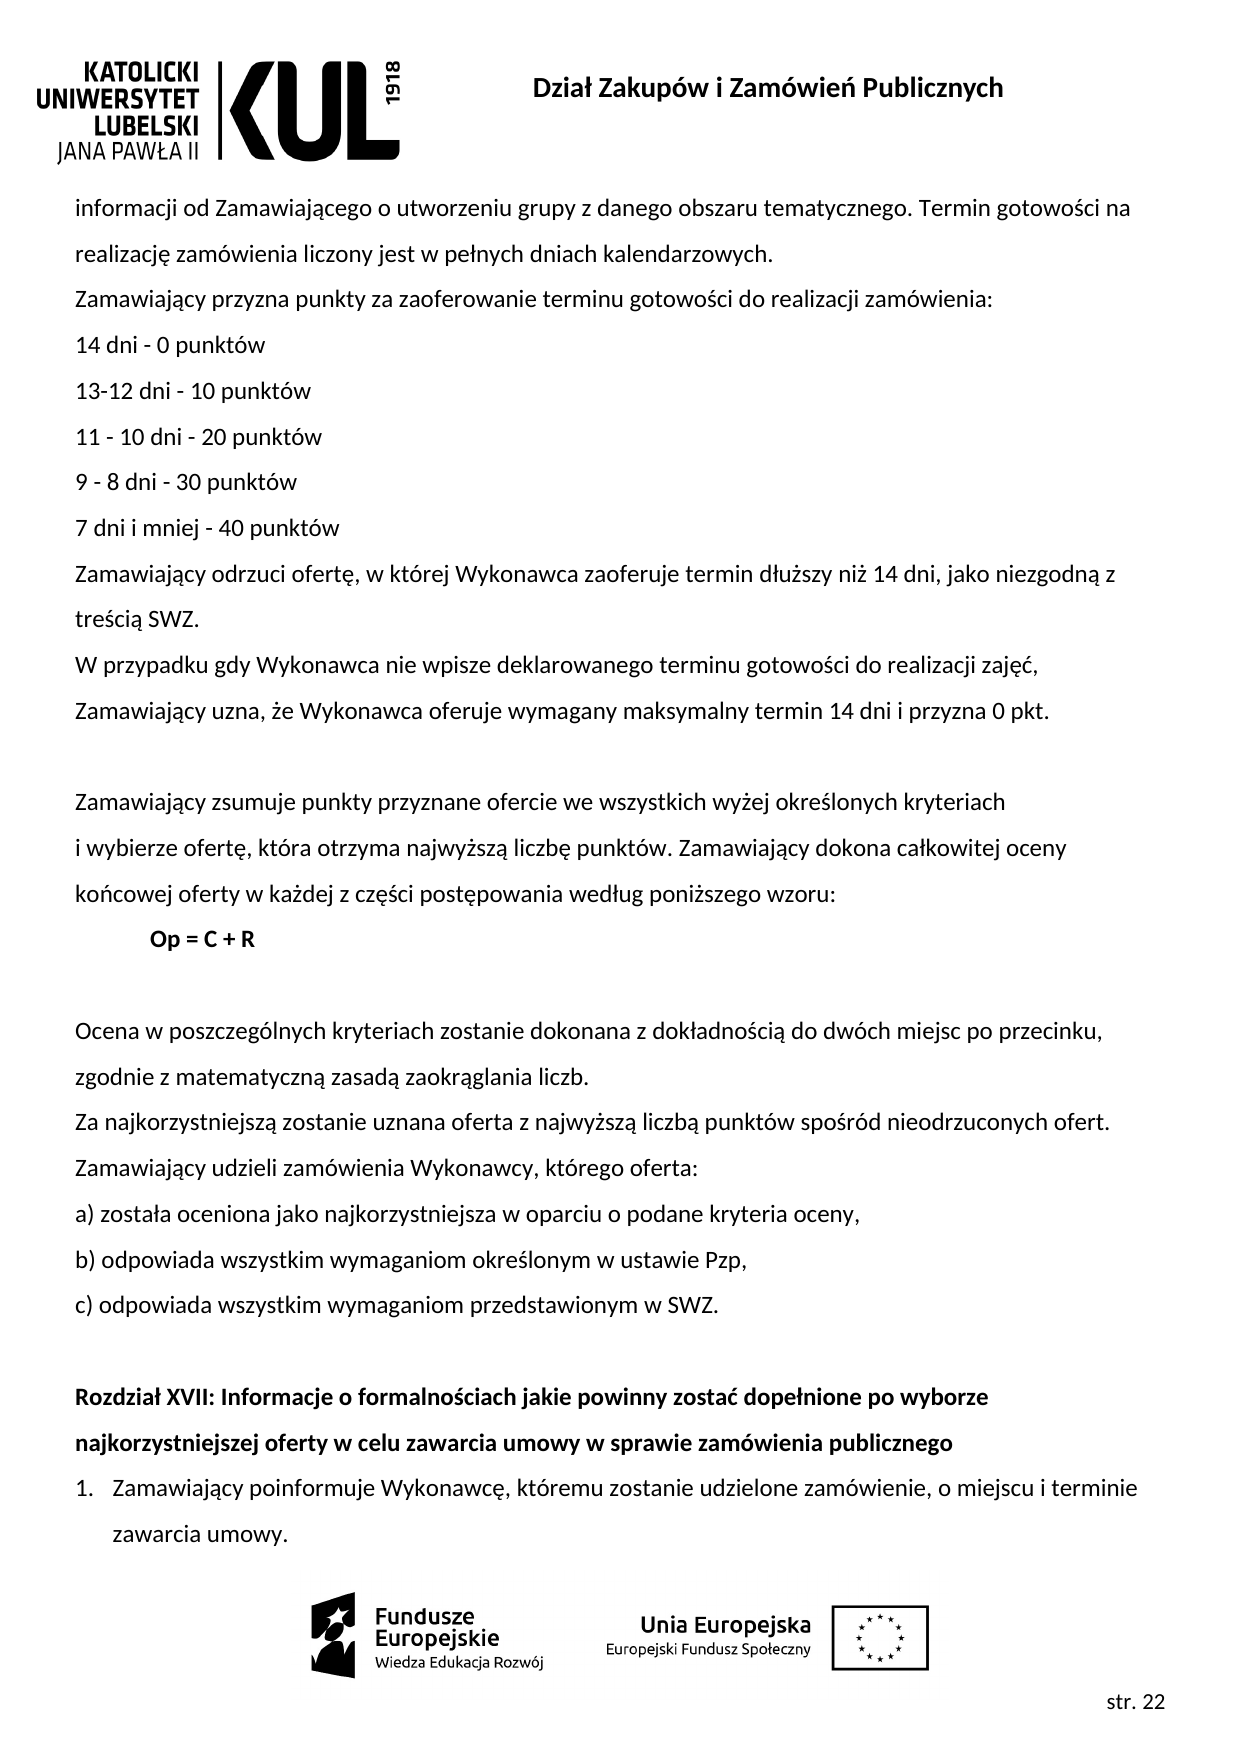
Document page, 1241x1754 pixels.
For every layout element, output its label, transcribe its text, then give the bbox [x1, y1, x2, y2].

text a) została oceniona jako najkorzystniejsza w oparciu o podane kryteria oceny, [75, 1198, 1165, 1228]
text Za najkorzystniejszą zostanie uznana oferta z najwyższą liczbą punktów spośród nieodrzuconych ofert. [75, 1107, 1165, 1137]
text 11 - 10 dni - 20 punktów [75, 421, 1165, 451]
text 14 dni - 0 punktów [75, 329, 1165, 360]
text Zamawiający zsumuje punkty przyznane ofercie we wszystkich wyżej określonych kryteriach i wybierze ofertę, która otrzyma najwyższą liczbę punktów. Zamawiający dokona całkowitej oceny końcowej oferty w każdej z części postępowania według poniższego wzoru: [75, 786, 1165, 908]
text Rozdział XVII: Informacje o formalnościach jakie powinny zostać dopełnione po wyborze najkorzystniejszej oferty w celu zawarcia umowy w sprawie zamówienia publicznego [75, 1381, 1165, 1457]
text Ocena w poszczególnych kryteriach zostanie dokonana z dokładnością do dwóch miejsc po przecinku, zgodnie z matematyczną zasadą zaokrąglania liczb. [75, 1015, 1165, 1091]
text b) odpowiada wszystkim wymaganiom określonym w ustawie Pzp, [75, 1244, 1165, 1274]
list Zamawiający poinformuje Wykonawcę, któremu zostanie udzielone zamówienie, o miejscu i terminie zawarcia umowy. [75, 1472, 1165, 1549]
text Zamawiający odrzuci ofertę, w której Wykonawca zaoferuje termin dłuższy niż 14 dni, jako niezgodną z treścią SWZ. [75, 558, 1165, 634]
text c) odpowiada wszystkim wymaganiom przedstawionym w SWZ. [75, 1289, 1165, 1320]
picture [290, 1570, 950, 1700]
list Op = C + R [150, 924, 1165, 954]
picture [0, 0, 1194, 174]
text 7 dni i mniej - 40 punktów [75, 512, 1165, 543]
text Zamawiający przyzna punkty za zaoferowanie terminu gotowości do realizacji zamówienia: [75, 283, 1165, 314]
text Zamawiający udzieli zamówienia Wykonawcy, którego oferta: [75, 1152, 1165, 1183]
text 9 - 8 dni - 30 punktów [75, 466, 1165, 497]
text 13-12 dni - 10 punktów [75, 375, 1165, 405]
text W przypadku gdy Wykonawca nie wpisze deklarowanego terminu gotowości do realizacji zajęć, Zamawiający uzna, że Wykonawca oferuje wymagany maksymalny termin 14 dni i przyzna 0 pkt. [75, 649, 1165, 726]
